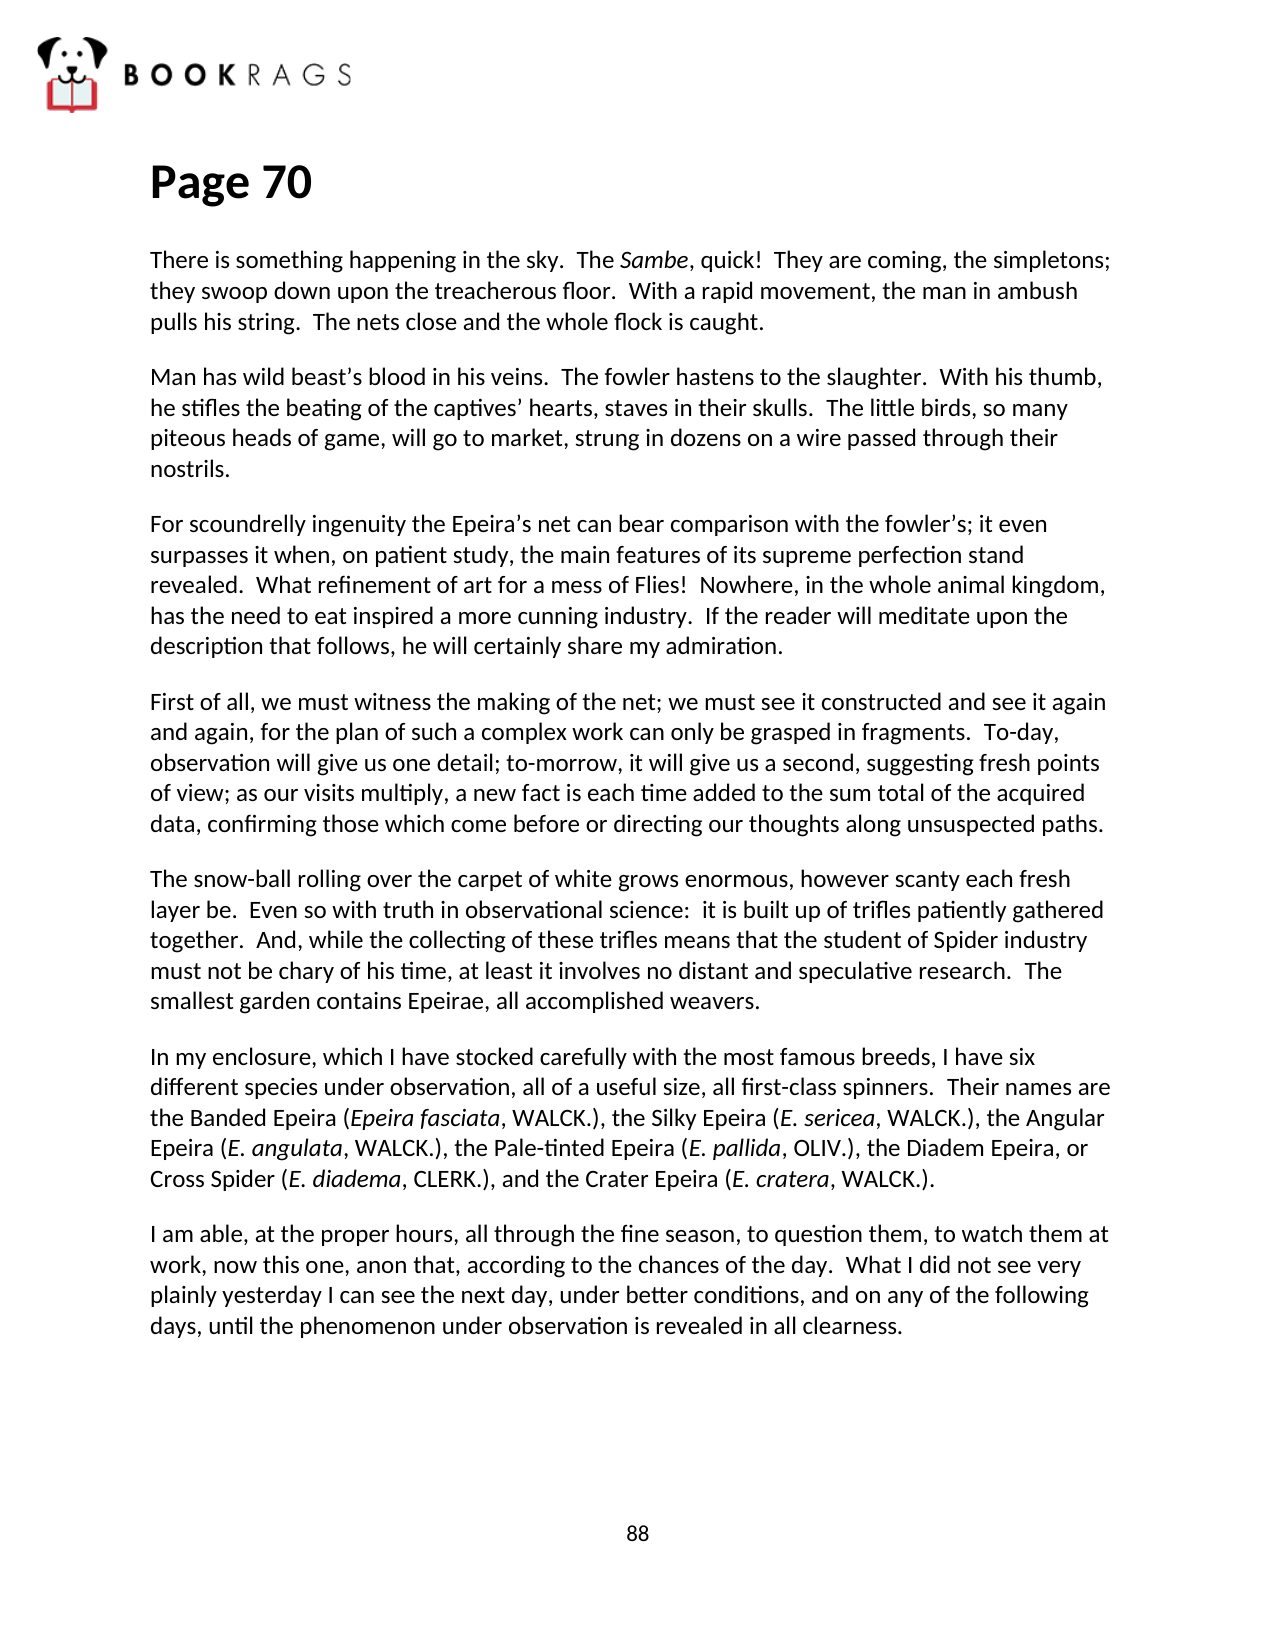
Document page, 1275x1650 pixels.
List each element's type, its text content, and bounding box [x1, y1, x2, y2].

text Page 70 [150, 150, 1125, 211]
text Man has wild beast’s blood in his veins. The fowler hastens to the slaughter. With his thumb, he stifles the beating of the captives’ hearts, staves in their skulls. The little birds, so many piteous heads of game, will go to market, strung in dozens on a wire passed through their nostrils. [150, 361, 1125, 483]
text For scoundrelly ingenuity the Epeira’s net can bear comparison with the fowler’s; it even surpasses it when, on patient study, the main features of its supreme perfection stand revealed. What refinement of art for a mess of Flies! Nowhere, in the whole animal kingdom, has the need to eat inspired a more cunning industry. If the reader will meditate upon the description that follows, he will certainly share my admiration. [150, 508, 1125, 661]
picture [37, 37, 351, 113]
text The snow-ball rolling over the carpet of white grows enormous, however scanty each fresh layer be. Even so with truth in observational science: it is built up of trifles patiently gathered together. And, while the collecting of these trifles means that the student of Spider industry must not be chary of his time, at least it involves no distant and speculative research. The smallest garden contains Epeirae, all accomplished weavers. [150, 863, 1125, 1016]
text There is something happening in the sky. The Sambe, quick! They are coming, the simpletons; they swoop down upon the treacherous floor. With a rapid movement, the man in ambush pulls his string. The nets close and the whole flock is caught. [150, 244, 1125, 336]
text First of all, we must witness the making of the net; we must see it constructed and see it again and again, for the plan of such a complex work can only be grasped in fragments. To-day, observation will give us one detail; to-morrow, it will give us a second, suggesting fresh points of view; as our visits multiply, a new fact is each time added to the sum total of the acquired data, confirming those which come before or directing our thoughts along unsuspected paths. [150, 686, 1125, 838]
text I am able, at the proper hours, all through the fine season, to question them, to watch them at work, now this one, anon that, according to the chances of the day. What I did not see very plainly yesterday I can see the next day, under better conditions, and on any of the following days, until the phenomenon under observation is revealed in all clearness. [150, 1219, 1125, 1341]
text In my enclosure, which I have stocked carefully with the most famous breeds, I have six different species under observation, all of a useful size, all first-class spinners. Their names are the Banded Epeira (Epeira fasciata, WALCK.), the Silky Epeira (E. sericea, WALCK.), the Angular Epeira (E. angulata, WALCK.), the Pale-tinted Epeira (E. pallida, OLIV.), the Diadem Epeira, or Cross Spider (E. diadema, CLERK.), and the Crater Epeira (E. cratera, WALCK.). [150, 1041, 1125, 1194]
